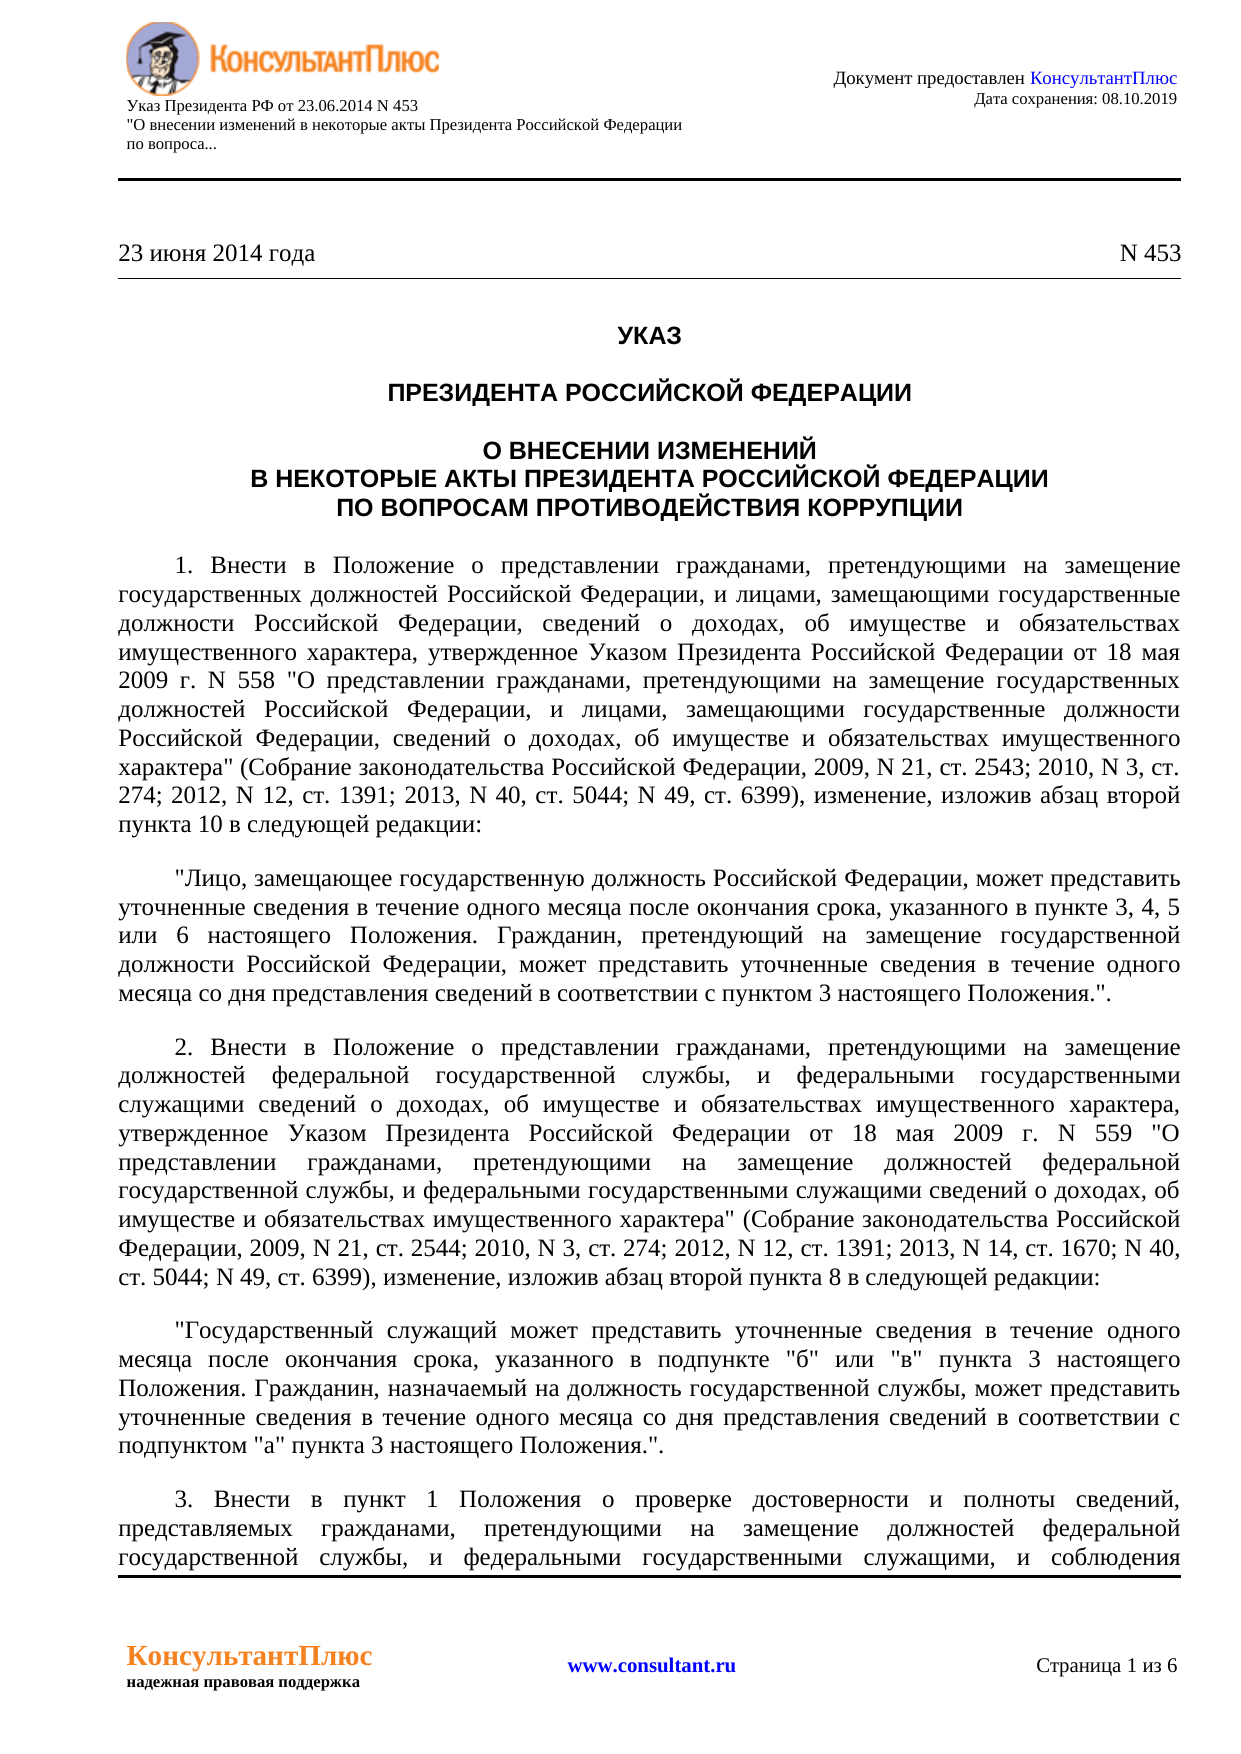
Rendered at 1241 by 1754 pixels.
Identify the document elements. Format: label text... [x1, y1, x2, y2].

title О ВНЕСЕНИИ ИЗМЕНЕНИЙ [118, 436, 1181, 464]
text 2. Внести в Положение о представлении гражданами, претендующими на замещение должностей федеральной государственной службы, и федеральными государственными служащими сведений о доходах, об имуществе и обязательствах имущественного характера, утвержденное Указом Президента Российской Федерации от 18 мая 2009 г. N 559 "О представлении гражданами, претендующими на замещение должностей федеральной государственной службы, и федеральными государственными служащими сведений о доходах, об имуществе и обязательствах имущественного характера" (Собрание законодательства Российской Федерации, 2009, N 21, ст. 2544; 2010, N 3, ст. 274; 2012, N 12, ст. 1391; 2013, N 14, ст. 1670; N 40, ст. 5044; N 49, ст. 6399), изменение, изложив абзац второй пункта 8 в следующей редакции: [118, 1032, 1181, 1291]
table_header 23 июня 2014 года [118, 238, 649, 267]
title ПРЕЗИДЕНТА РОССИЙСКОЙ ФЕДЕРАЦИИ [118, 378, 1181, 407]
table_header N 453 [650, 238, 1181, 267]
title УКАЗ [118, 321, 1181, 349]
picture [126, 22, 439, 96]
title В НЕКОТОРЫЕ АКТЫ ПРЕЗИДЕНТА РОССИЙСКОЙ ФЕДЕРАЦИИ [118, 464, 1181, 493]
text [118, 1484, 1181, 1571]
text 1. Внести в Положение о представлении гражданами, претендующими на замещение государственных должностей Российской Федерации, и лицами, замещающими государственные должности Российской Федерации, сведений о доходах, об имуществе и обязательствах имущественного характера, утвержденное Указом Президента Российской Федерации от 18 мая 2009 г. N 558 "О представлении гражданами, претендующими на замещение государственных должностей Российской Федерации, и лицами, замещающими государственные должности Российской Федерации, сведений о доходах, об имуществе и обязательствах имущественного характера" (Собрание законодательства Российской Федерации, 2009, N 21, ст. 2543; 2010, N 3, ст. 274; 2012, N 12, ст. 1391; 2013, N 40, ст. 5044; N 49, ст. 6399), изменение, изложив абзац второй пункта 10 в следующей редакции: [118, 551, 1181, 838]
title ПО ВОПРОСАМ ПРОТИВОДЕЙСТВИЯ КОРРУПЦИИ [118, 493, 1181, 522]
text "Государственный служащий может представить уточненные сведения в течение одного месяца после окончания срока, указанного в подпункте "б" или "в" пункта 3 настоящего Положения. Гражданин, назначаемый на должность государственной службы, может представить уточненные сведения в течение одного месяца со дня представления сведений в соответствии с подпунктом "а" пункта 3 настоящего Положения.". [118, 1316, 1181, 1459]
text "Лицо, замещающее государственную должность Российской Федерации, может представить уточненные сведения в течение одного месяца после окончания срока, указанного в пункте 3, 4, 5 или 6 настоящего Положения. Гражданин, претендующий на замещение государственной должности Российской Федерации, может представить уточненные сведения в течение одного месяца со дня представления сведений в соответствии с пунктом 3 настоящего Положения.". [118, 863, 1181, 1007]
